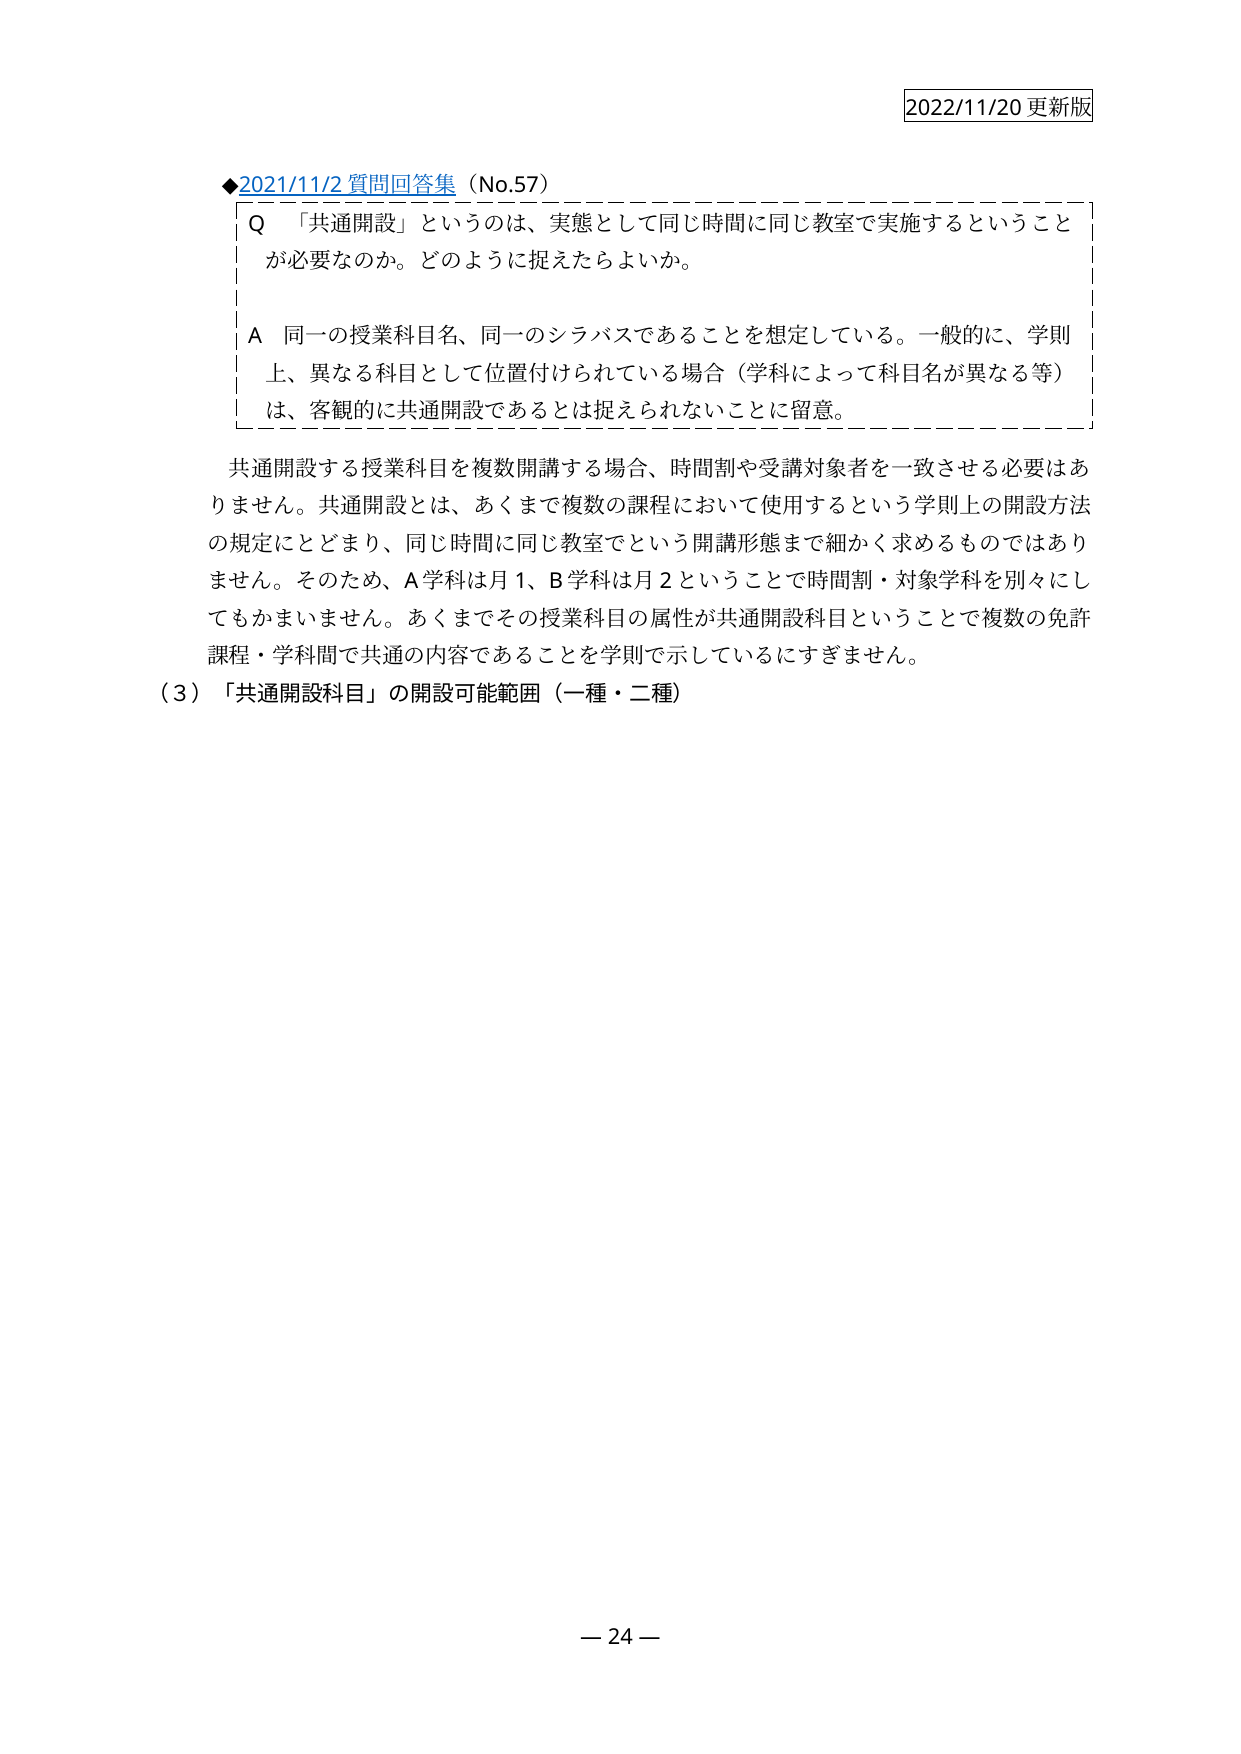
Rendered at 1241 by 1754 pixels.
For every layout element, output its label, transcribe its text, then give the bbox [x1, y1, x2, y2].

table_header Q 「共通開設」というのは、実態として同じ時間に同じ教室で実施するということが必要なのか。どのように捉えたらよいか。 A 同一の授業科目名、同一のシラバスであることを想定している。一般的に、学則上、異なる科目として位置付けられている場合（学科によって科目名が異なる等）は、客観的に共通開設であるとは捉えられないことに留意。 [236, 202, 1092, 428]
text 共通開設する授業科目を複数開講する場合、時間割や受講対象者を一致させる必要はありません。共通開設とは、あくまで複数の課程において使用するという学則上の開設方法の規定にとどまり、同じ時間に同じ教室でという開講形態まで細かく求めるものではありません。そのため、A学科は月1、B学科は月2ということで時間割・対象学科を別々にしてもかまいません。あくまでその授業科目の属性が共通開設科目ということで複数の免許課程・学科間で共通の内容であることを学則で示しているにすぎません。 [207, 448, 1092, 673]
text ◆2021/11/2質問回答集（No.57） [221, 164, 1092, 202]
text （３）「共通開設科目」の開設可能範囲（一種・二種） [148, 673, 1092, 710]
